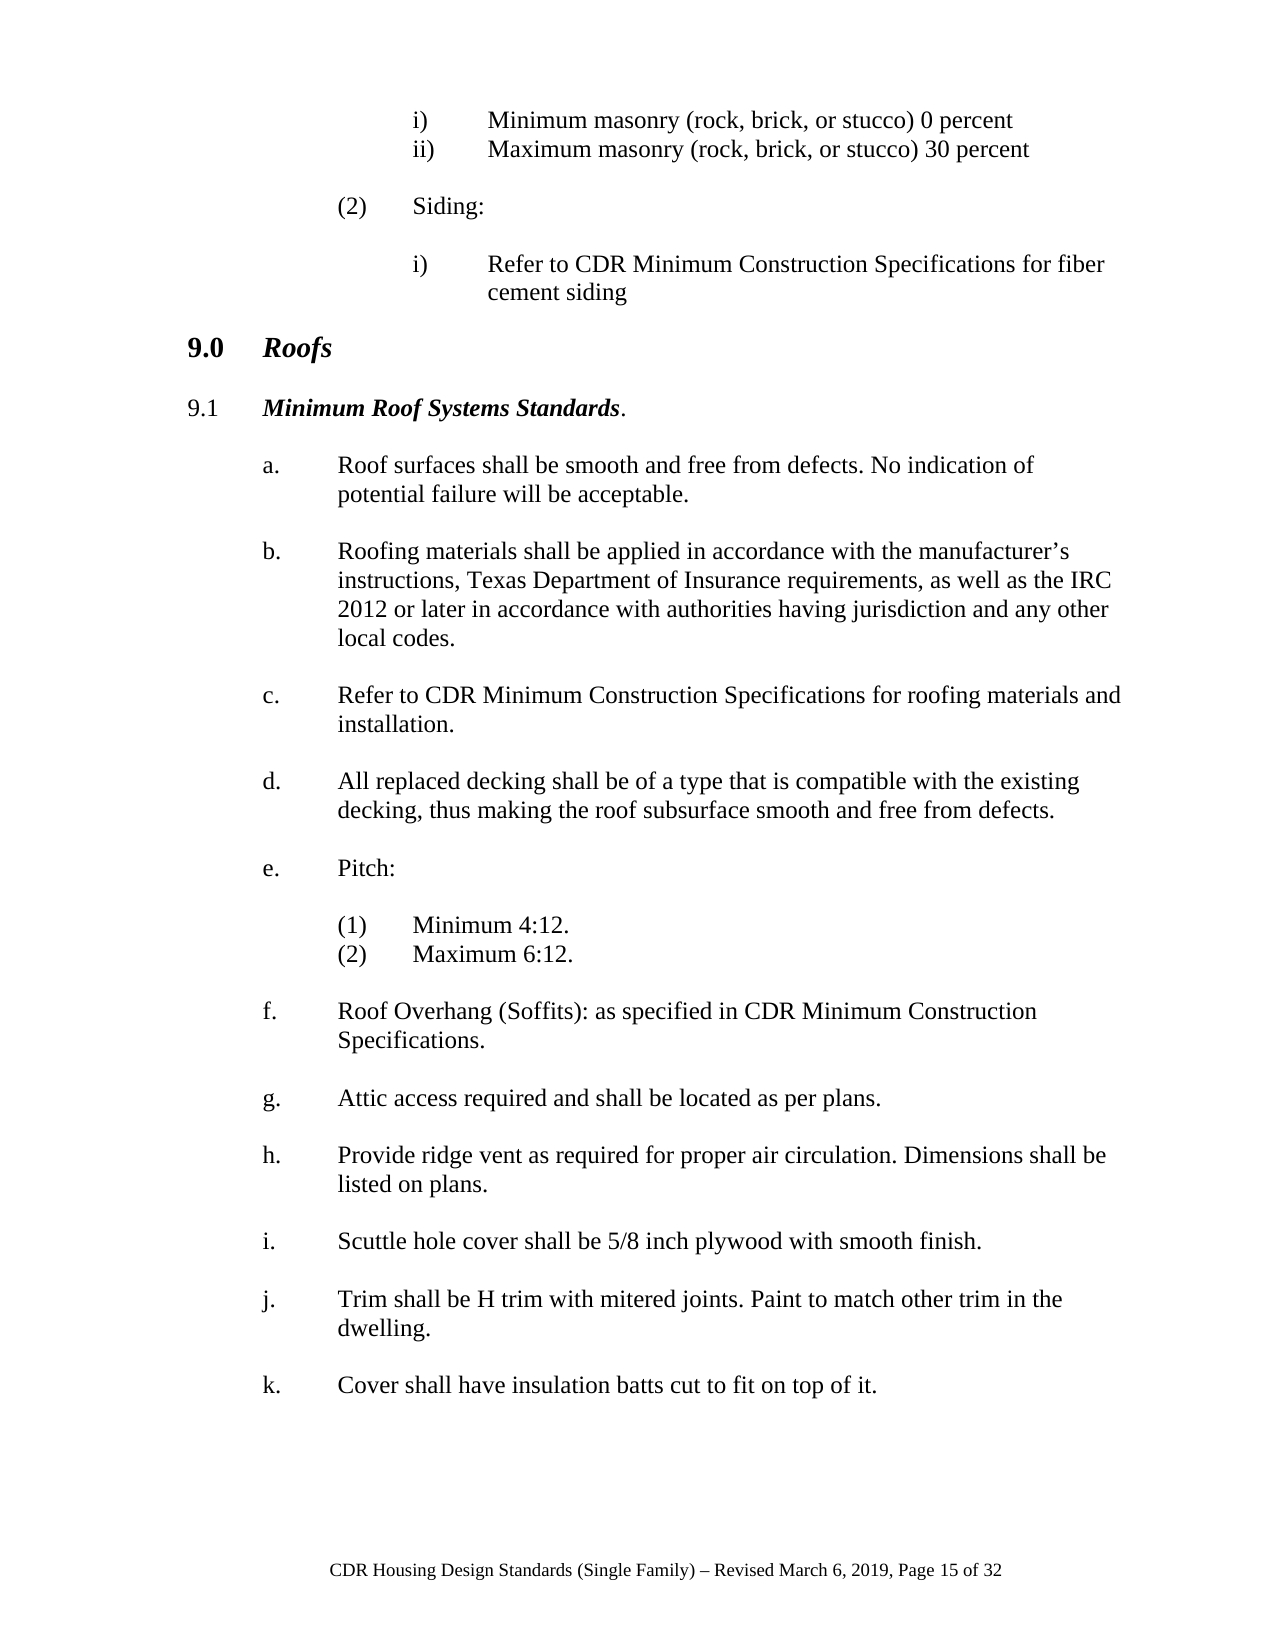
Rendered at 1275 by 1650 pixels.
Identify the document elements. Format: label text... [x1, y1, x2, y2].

text i) Refer to CDR Minimum Construction Specifications for fiber cement siding [187, 249, 1125, 306]
text e. Pitch: [187, 853, 1125, 881]
text i) Minimum masonry (rock, brick, or stucco) 0 percent [187, 105, 1125, 134]
text g. Attic access required and shall be located as per plans. [187, 1083, 1125, 1111]
text c. Refer to CDR Minimum Construction Specifications for roofing materials and installation. [187, 680, 1125, 738]
text (1) Minimum 4:12. [187, 910, 1125, 939]
text f. Roof Overhang (Soffits): as specified in CDR Minimum Construction Specifications. [187, 996, 1125, 1054]
text d. All replaced decking shall be of a type that is compatible with the existing decking, thus making the roof subsurface smooth and free from defects. [187, 766, 1125, 824]
text 9.1 Minimum Roof Systems Standards. [187, 393, 1125, 421]
text k. Cover shall have insulation batts cut to fit on top of it. [187, 1370, 1125, 1399]
text j. Trim shall be H trim with mitered joints. Paint to match other trim in the dwelling. [187, 1284, 1125, 1341]
text 9.0 Roofs [187, 330, 1125, 364]
text i. Scuttle hole cover shall be 5/8 inch plywood with smooth finish. [187, 1226, 1125, 1255]
text h. Provide ridge vent as required for proper air circulation. Dimensions shall be listed on plans. [187, 1140, 1125, 1198]
text (2) Siding: [187, 191, 1125, 220]
text (2) Maximum 6:12. [187, 939, 1125, 968]
text a. Roof surfaces shall be smooth and free from defects. No indication of potential failure will be acceptable. [187, 450, 1125, 508]
text ii) Maximum masonry (rock, brick, or stucco) 30 percent [187, 134, 1125, 162]
text b. Roofing materials shall be applied in accordance with the manufacturer’s instructions, Texas Department of Insurance requirements, as well as the IRC 2012 or later in accordance with authorities having jurisdiction and any other local codes. [187, 536, 1125, 651]
